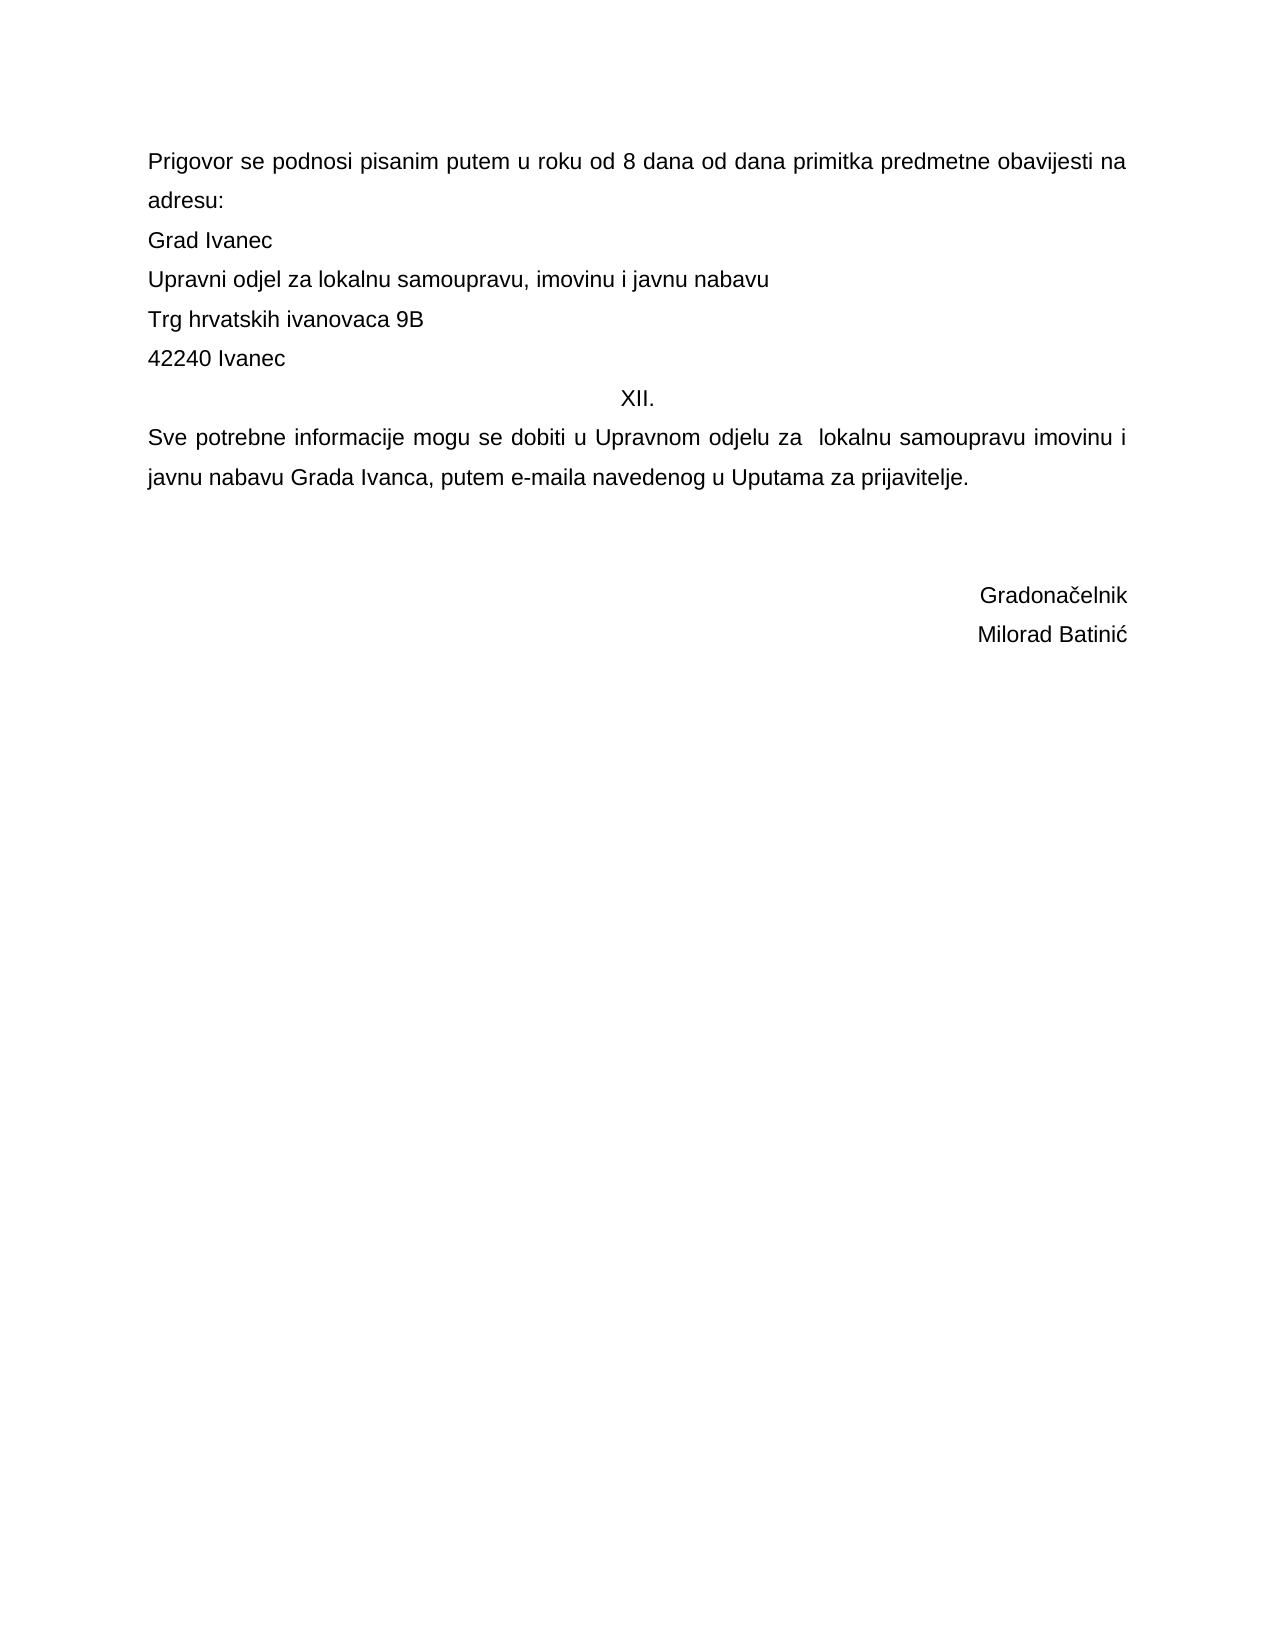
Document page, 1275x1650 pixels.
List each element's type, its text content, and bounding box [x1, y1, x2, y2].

text Upravni odjel za lokalnu samoupravu, imovinu i javnu nabavu [148, 266, 1127, 292]
text Milorad Batinić [148, 621, 1127, 648]
text Grad Ivanec [148, 227, 1127, 253]
text Prigovor se podnosi pisanim putem u roku od 8 dana od dana primitka predmetne obavijesti na adresu: [148, 148, 1127, 213]
text Trg hrvatskih ivanovaca 9B [148, 306, 1127, 332]
text Gradonačelnik [148, 582, 1127, 608]
text Sve potrebne informacije mogu se dobiti u Upravnom odjelu za lokalnu samoupravu imovinu i javnu nabavu Grada Ivanca, putem e-maila navedenog u Uputama za prijavitelje. [148, 424, 1127, 490]
text XII. [148, 384, 1127, 411]
text 42240 Ivanec [148, 345, 1127, 371]
